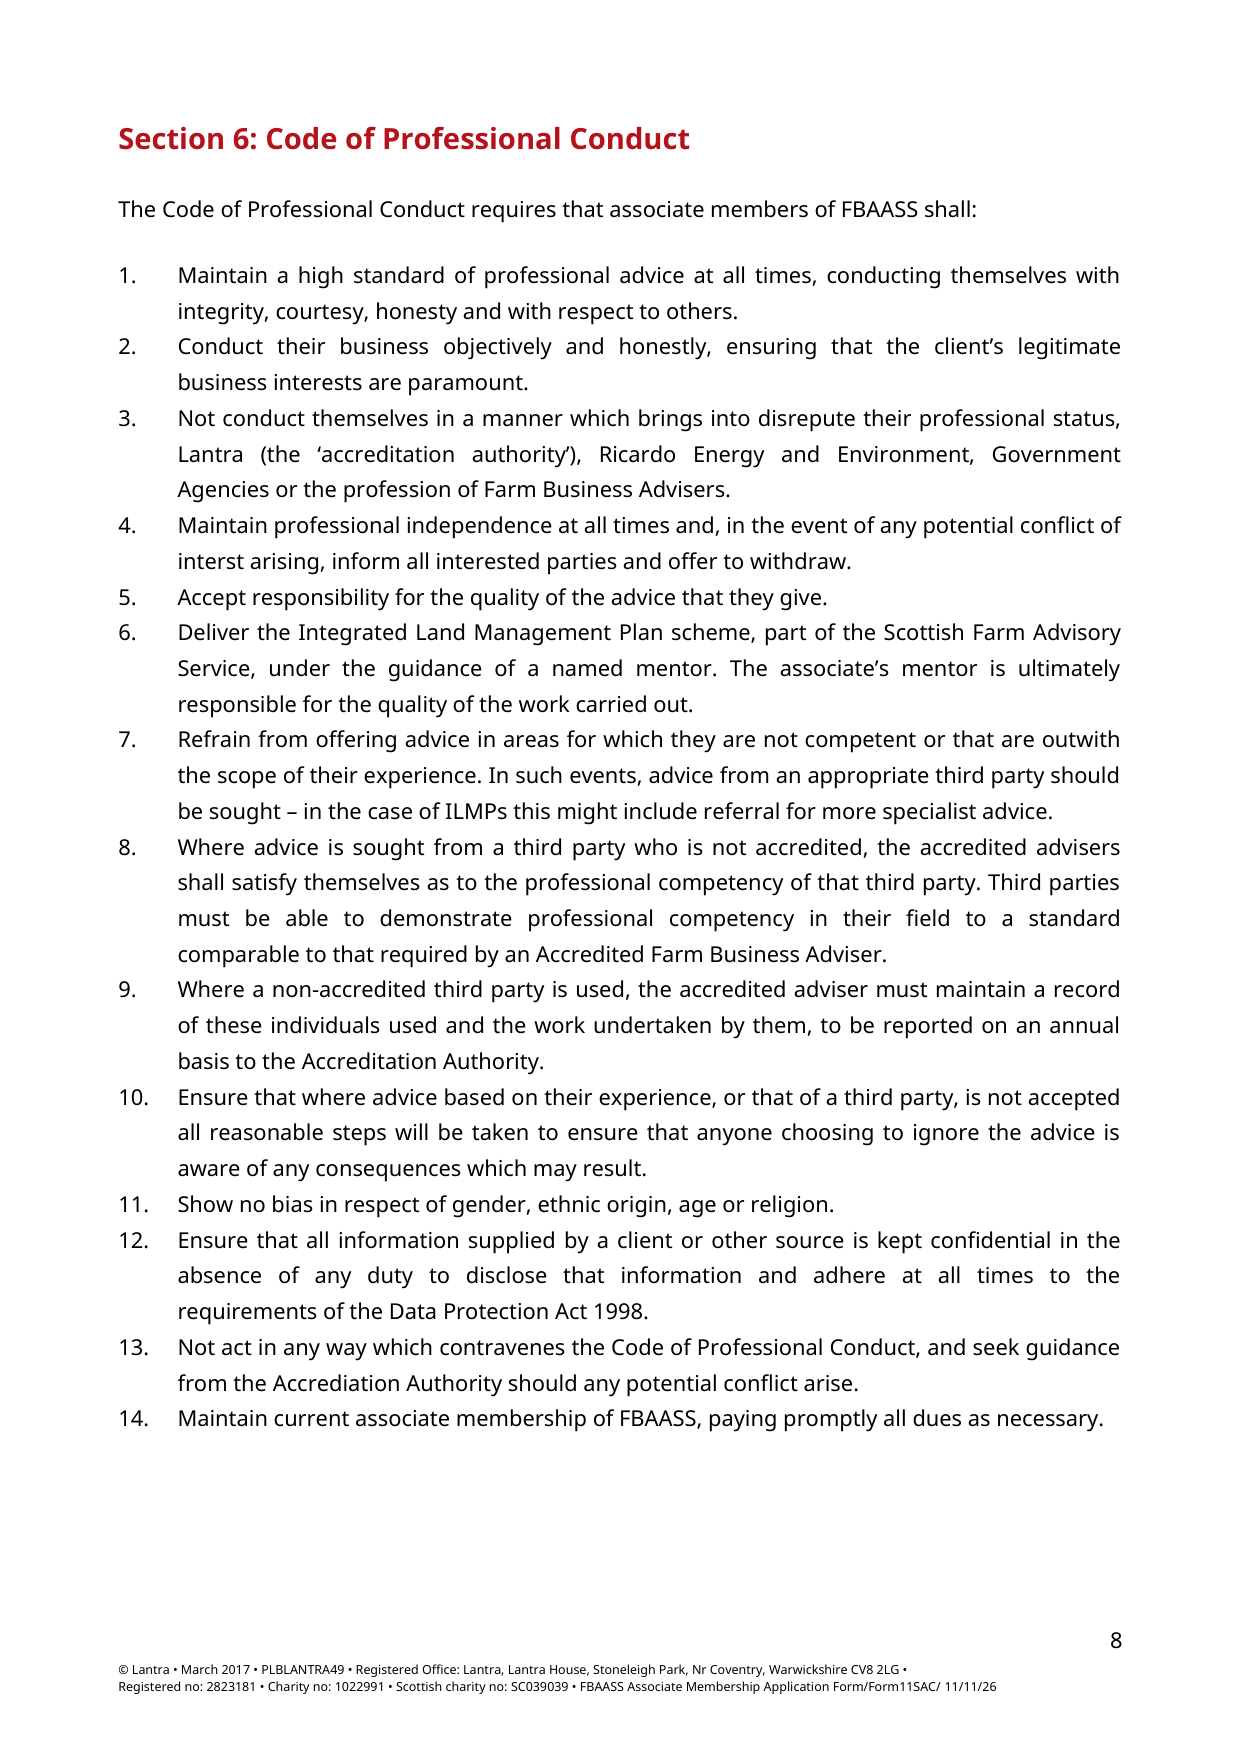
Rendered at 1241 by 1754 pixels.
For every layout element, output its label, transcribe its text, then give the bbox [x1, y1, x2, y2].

list Not conduct themselves in a manner which brings into disrepute their professional status, Lantra (the ‘accreditation authority’), Ricardo Energy and Environment, Government Agencies or the profession of Farm Business Advisers. [118, 403, 1122, 504]
list Deliver the Integrated Land Management Plan scheme, part of the Scottish Farm Advisory Service, under the guidance of a named mentor. The associate’s mentor is ultimately responsible for the quality of the work carried out. [118, 617, 1122, 718]
list Show no bias in respect of gender, ethnic origin, age or religion. [118, 1189, 1122, 1219]
list Maintain professional independence at all times and, in the event of any potential conflict of interst arising, inform all interested parties and offer to withdraw. [118, 510, 1122, 576]
list Ensure that all information supplied by a client or other source is kept confidential in the absence of any duty to disclose that information and adhere at all times to the requirements of the Data Protection Act 1998. [118, 1224, 1122, 1326]
list Maintain a high standard of professional advice at all times, conducting themselves with integrity, courtesy, honesty and with respect to others. [118, 260, 1122, 325]
list Maintain current associate membership of FBAASS, paying promptly all dues as necessary. [118, 1403, 1122, 1433]
list Accept responsibility for the quality of the advice that they give. [118, 581, 1122, 611]
list Conduct their business objectively and honestly, ensuring that the client’s legitimate business interests are paramount. [118, 331, 1122, 397]
list Where a non-accredited third party is used, the accredited adviser must maintain a record of these individuals used and the work undertaken by them, to be reported on an annual basis to the Accreditation Authority. [118, 974, 1122, 1076]
text The Code of Professional Conduct requires that associate members of FBAASS shall: [118, 194, 1122, 224]
list Ensure that where advice based on their experience, or that of a third party, is not accepted all reasonable steps will be taken to ensure that anyone choosing to ignore the advice is aware of any consequences which may result. [118, 1082, 1122, 1183]
text Section 6: Code of Professional Conduct [118, 118, 1122, 158]
list Not act in any way which contravenes the Code of Professional Conduct, and seek guidance from the Accrediation Authority should any potential conflict arise. [118, 1332, 1122, 1397]
list Where advice is sought from a third party who is not accredited, the accredited advisers shall satisfy themselves as to the professional competency of that third party. Third parties must be able to demonstrate professional competency in their field to a standard comparable to that required by an Accredited Farm Business Adviser. [118, 832, 1122, 968]
list Refrain from offering advice in areas for which they are not competent or that are outwith the scope of their experience. In such events, advice from an appropriate third party should be sought – in the case of ILMPs this might include referral for more specialist advice. [118, 724, 1122, 826]
